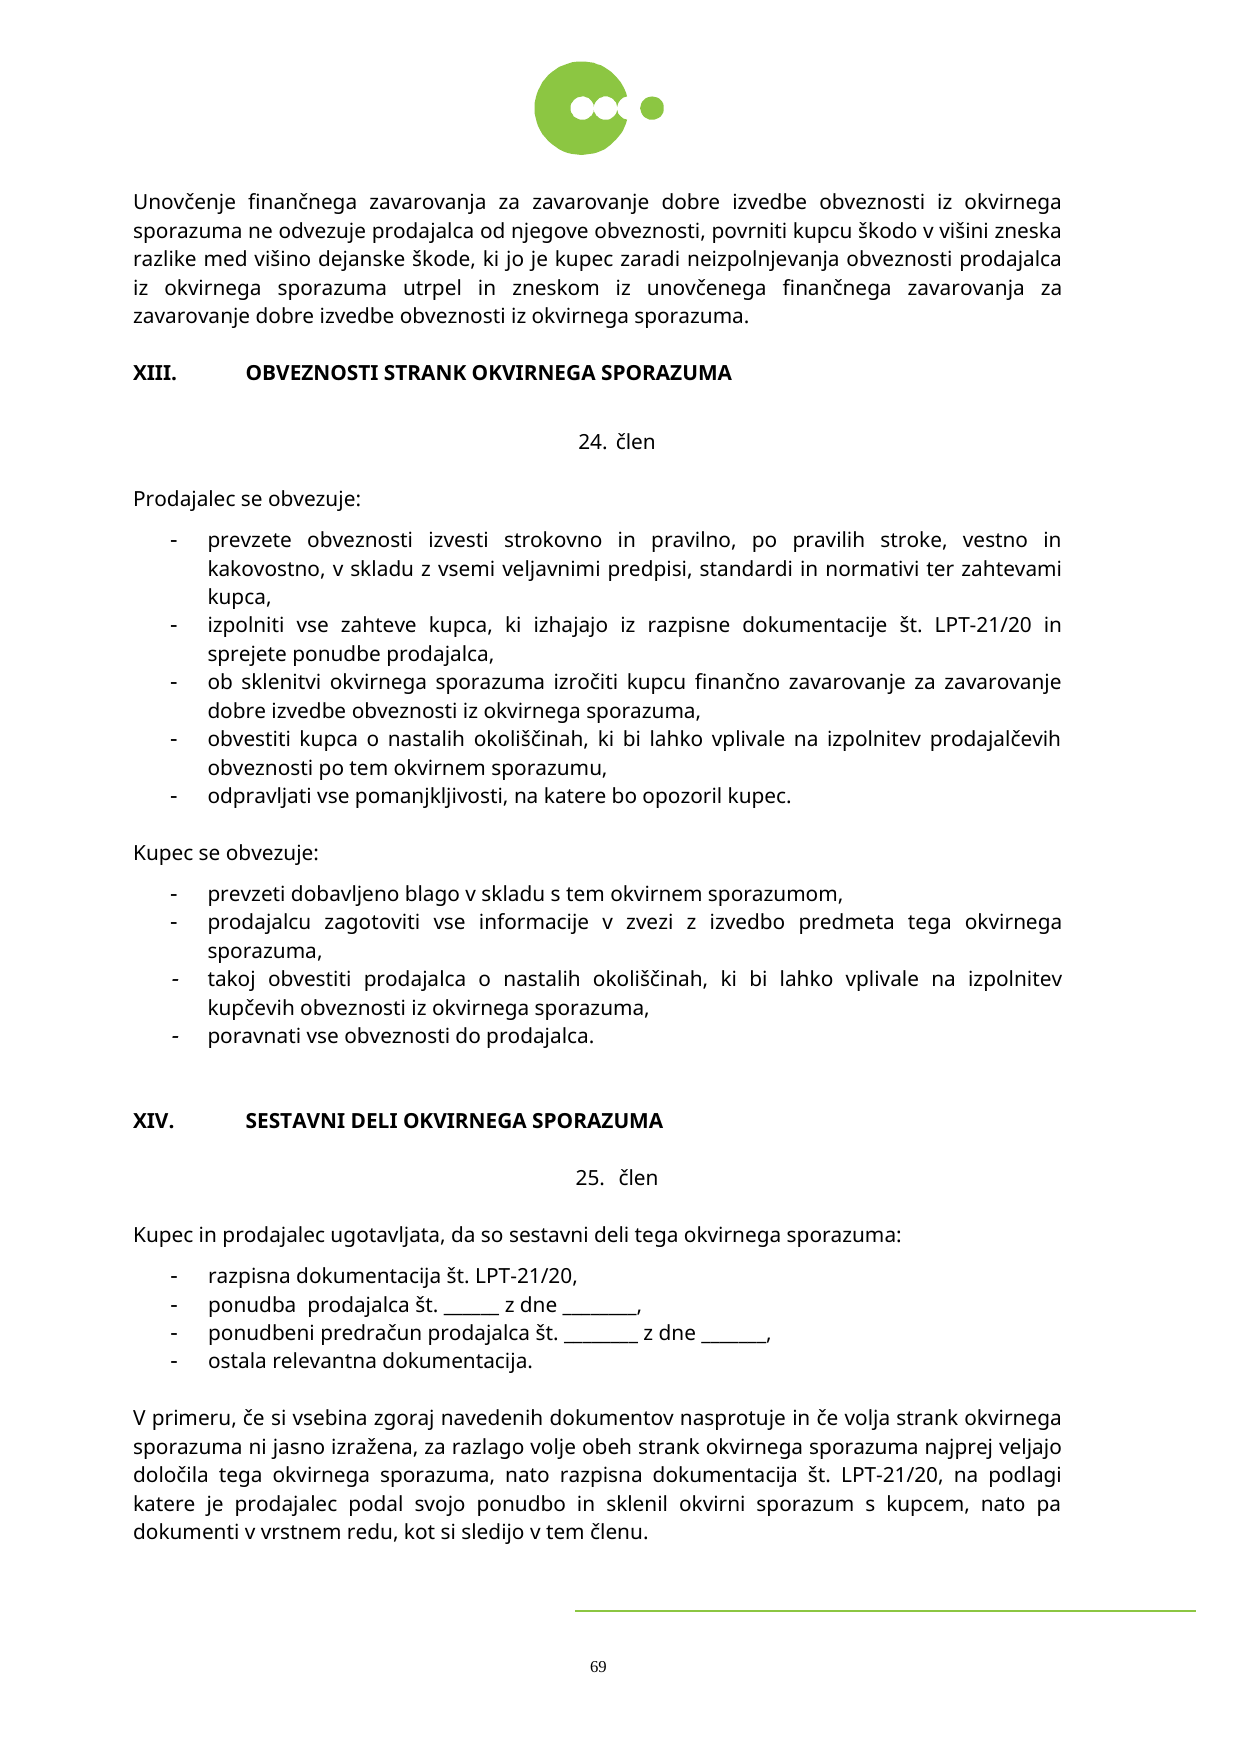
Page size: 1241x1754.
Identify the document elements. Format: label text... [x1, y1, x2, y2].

list ponudba prodajalca št. ______ z dne ________, [170, 1290, 1063, 1318]
list izpolniti vse zahteve kupca, ki izhajajo iz razpisne dokumentacije št. LPT-21/20 in sprejete ponudbe prodajalca, [170, 611, 1063, 667]
text Kupec in prodajalec ugotavljata, da so sestavni deli tega okvirnega sporazuma: [133, 1220, 1063, 1249]
list poravnati vse obveznosti do prodajalca. [170, 1021, 1063, 1050]
list člen [170, 1163, 1063, 1192]
text Kupec se obvezuje: [133, 838, 1063, 867]
list odpravljati vse pomanjkljivosti, na katere bo opozoril kupec. [170, 781, 1063, 810]
list OBVEZNOSTI STRANK OKVIRNEGA SPORAZUMA [133, 358, 1063, 387]
list prevzeti dobavljeno blago v skladu s tem okvirnem sporazumom, [170, 879, 1063, 907]
text Unovčenje finančnega zavarovanja za zavarovanje dobre izvedbe obveznosti iz okvirnega sporazuma ne odvezuje prodajalca od njegove obveznosti, povrniti kupcu škodo v višini zneska razlike med višino dejanske škode, ki jo je kupec zaradi neizpolnjevanja obveznosti prodajalca iz okvirnega sporazuma utrpel in zneskom iz unovčenega finančnega zavarovanja za zavarovanje dobre izvedbe obveznosti iz okvirnega sporazuma. [133, 187, 1063, 330]
list takoj obvestiti prodajalca o nastalih okoliščinah, ki bi lahko vplivale na izpolnitev kupčevih obveznosti iz okvirnega sporazuma, [170, 964, 1063, 1021]
list prevzete obveznosti izvesti strokovno in pravilno, po pravilih stroke, vestno in kakovostno, v skladu z vsemi veljavnimi predpisi, standardi in normativi ter zahtevami kupca, [170, 525, 1063, 611]
list ob sklenitvi okvirnega sporazuma izročiti kupcu finančno zavarovanje za zavarovanje dobre izvedbe obveznosti iz okvirnega sporazuma, [170, 667, 1063, 724]
list obvestiti kupca o nastalih okoliščinah, ki bi lahko vplivale na izpolnitev prodajalčevih obveznosti po tem okvirnem sporazumu, [170, 724, 1063, 781]
list SESTAVNI DELI OKVIRNEGA SPORAZUMA [133, 1107, 1063, 1135]
list ostala relevantna dokumentacija. [170, 1347, 1063, 1375]
list ponudbeni predračun prodajalca št. ________ z dne _______, [170, 1318, 1063, 1347]
text V primeru, če si vsebina zgoraj navedenih dokumentov nasprotuje in če volja strank okvirnega sporazuma ni jasno izražena, za razlago volje obeh strank okvirnega sporazuma najprej veljajo določila tega okvirnega sporazuma, nato razpisna dokumentacija št. LPT-21/20, na podlagi katere je prodajalec podal svojo ponudbo in sklenil okvirni sporazum s kupcem, nato pa dokumenti v vrstnem redu, kot si sledijo v tem členu. [133, 1403, 1063, 1546]
list razpisna dokumentacija št. LPT-21/20, [170, 1261, 1063, 1290]
list prodajalcu zagotoviti vse informacije v zvezi z izvedbo predmeta tega okvirnega sporazuma, [170, 907, 1063, 964]
list člen [170, 427, 1063, 456]
text Prodajalec se obvezuje: [133, 484, 1063, 513]
